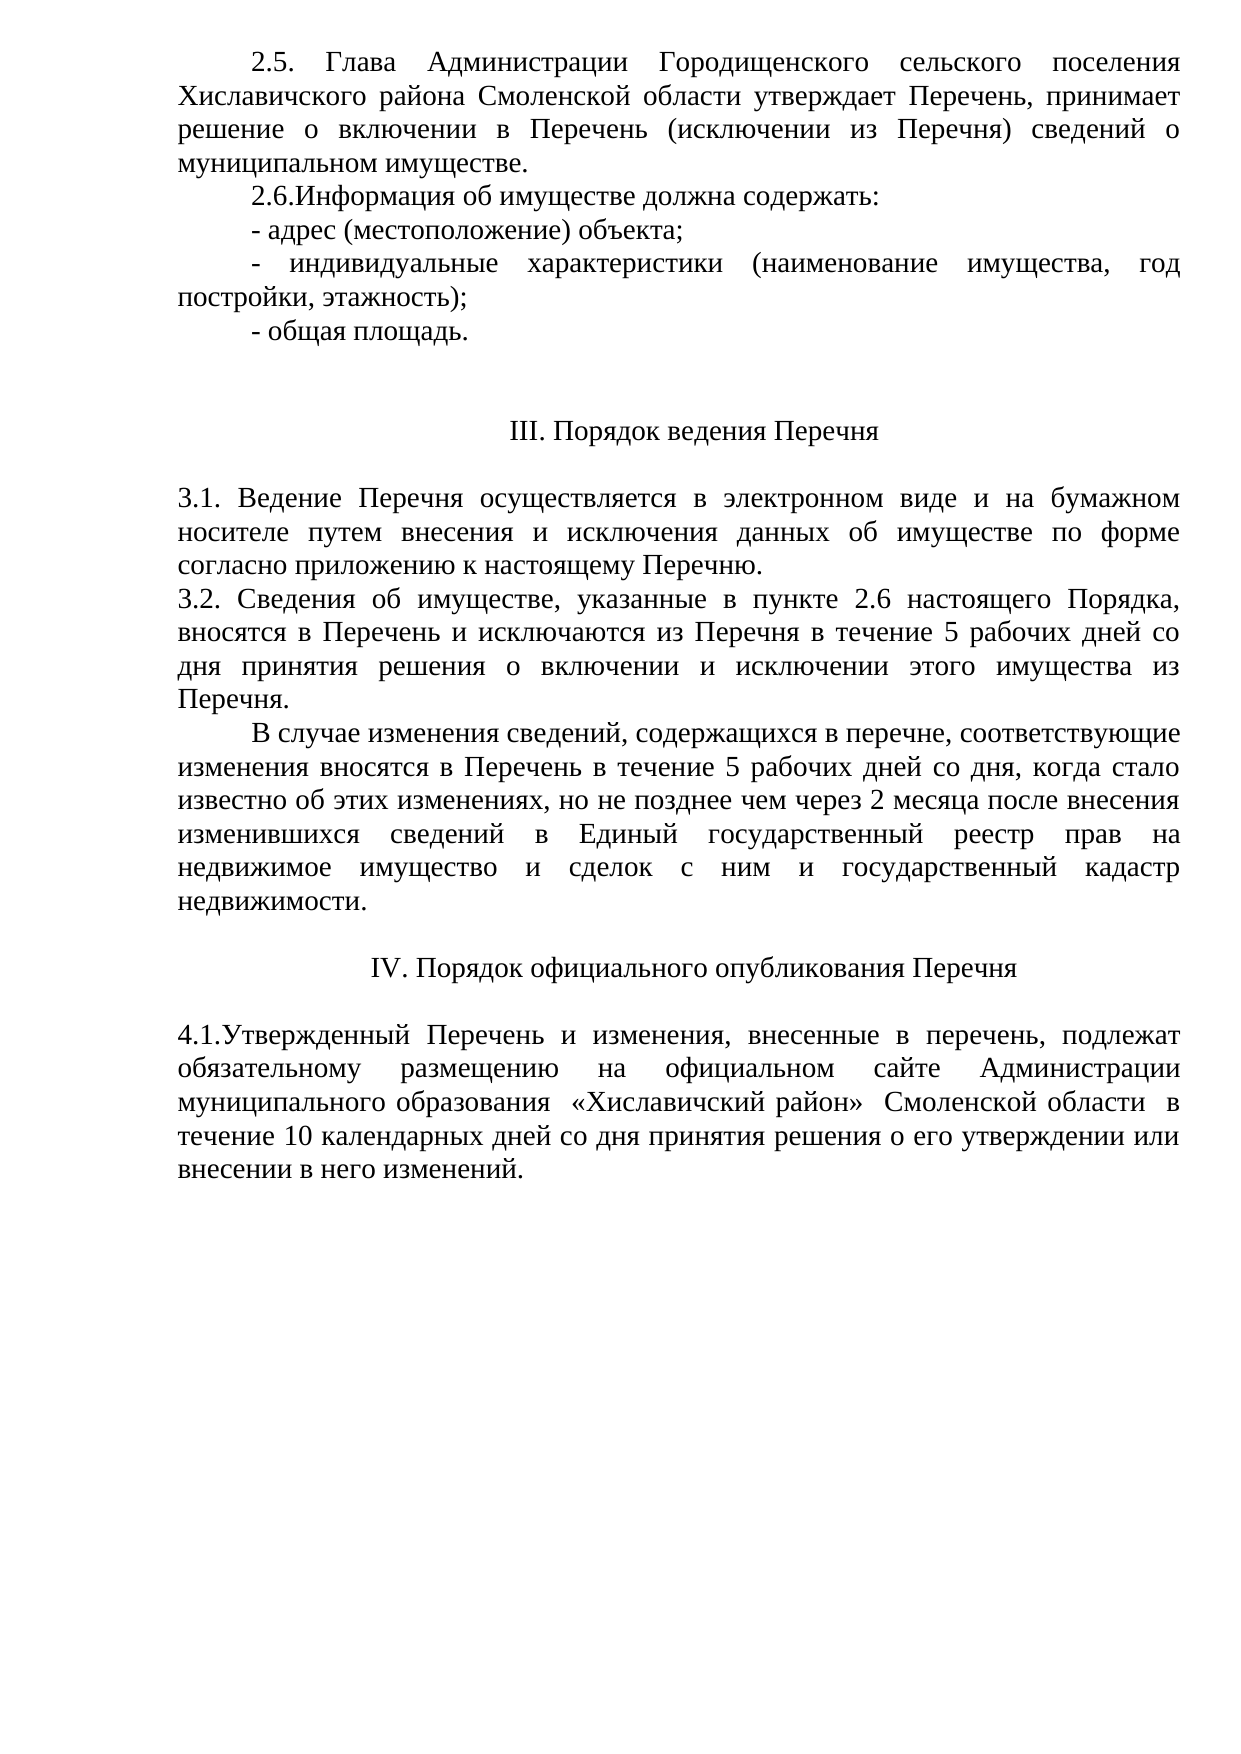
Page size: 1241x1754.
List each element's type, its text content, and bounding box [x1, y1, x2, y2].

text 3.2. Сведения об имуществе, указанные в пункте 2.6 настоящего Порядка, вносятся в Перечень и исключаются из Перечня в течение 5 рабочих дней со дня принятия решения о включении и исключении этого имущества из Перечня. [177, 581, 1181, 715]
text 4.1.Утвержденный Перечень и изменения, внесенные в перечень, подлежат обязательному размещению на официальном сайте Администрации муниципального образования «Хиславичский район» Смоленской области в течение 10 календарных дней со дня принятия решения о его утверждении или внесении в него изменений. [177, 1017, 1181, 1185]
text IV. Порядок официального опубликования Перечня [177, 950, 1211, 983]
text В случае изменения сведений, содержащихся в перечне, соответствующие изменения вносятся в Перечень в течение 5 рабочих дней со дня, когда стало известно об этих изменениях, но не позднее чем через 2 месяца после внесения изменившихся сведений в Единый государственный реестр прав на недвижимое имущество и сделок с ним и государственный кадастр недвижимости. [177, 715, 1181, 916]
text 2.5. Глава Администрации Городищенского сельского поселения Хиславичского района Смоленской области утверждает Перечень, принимает решение о включении в Перечень (исключении из Перечня) сведений о муниципальном имуществе. [177, 44, 1181, 178]
text III. Порядок ведения Перечня [177, 413, 1211, 447]
text 2.6.Информация об имуществе должна содержать: [177, 178, 1211, 212]
text - индивидуальные характеристики (наименование имущества, год постройки, этажность); [177, 246, 1181, 313]
text - адрес (местоположение) объекта; [177, 212, 1211, 246]
text 3.1. Ведение Перечня осуществляется в электронном виде и на бумажном носителе путем внесения и исключения данных об имуществе по форме согласно приложению к настоящему Перечню. [177, 480, 1181, 581]
text - общая площадь. [177, 313, 1211, 346]
